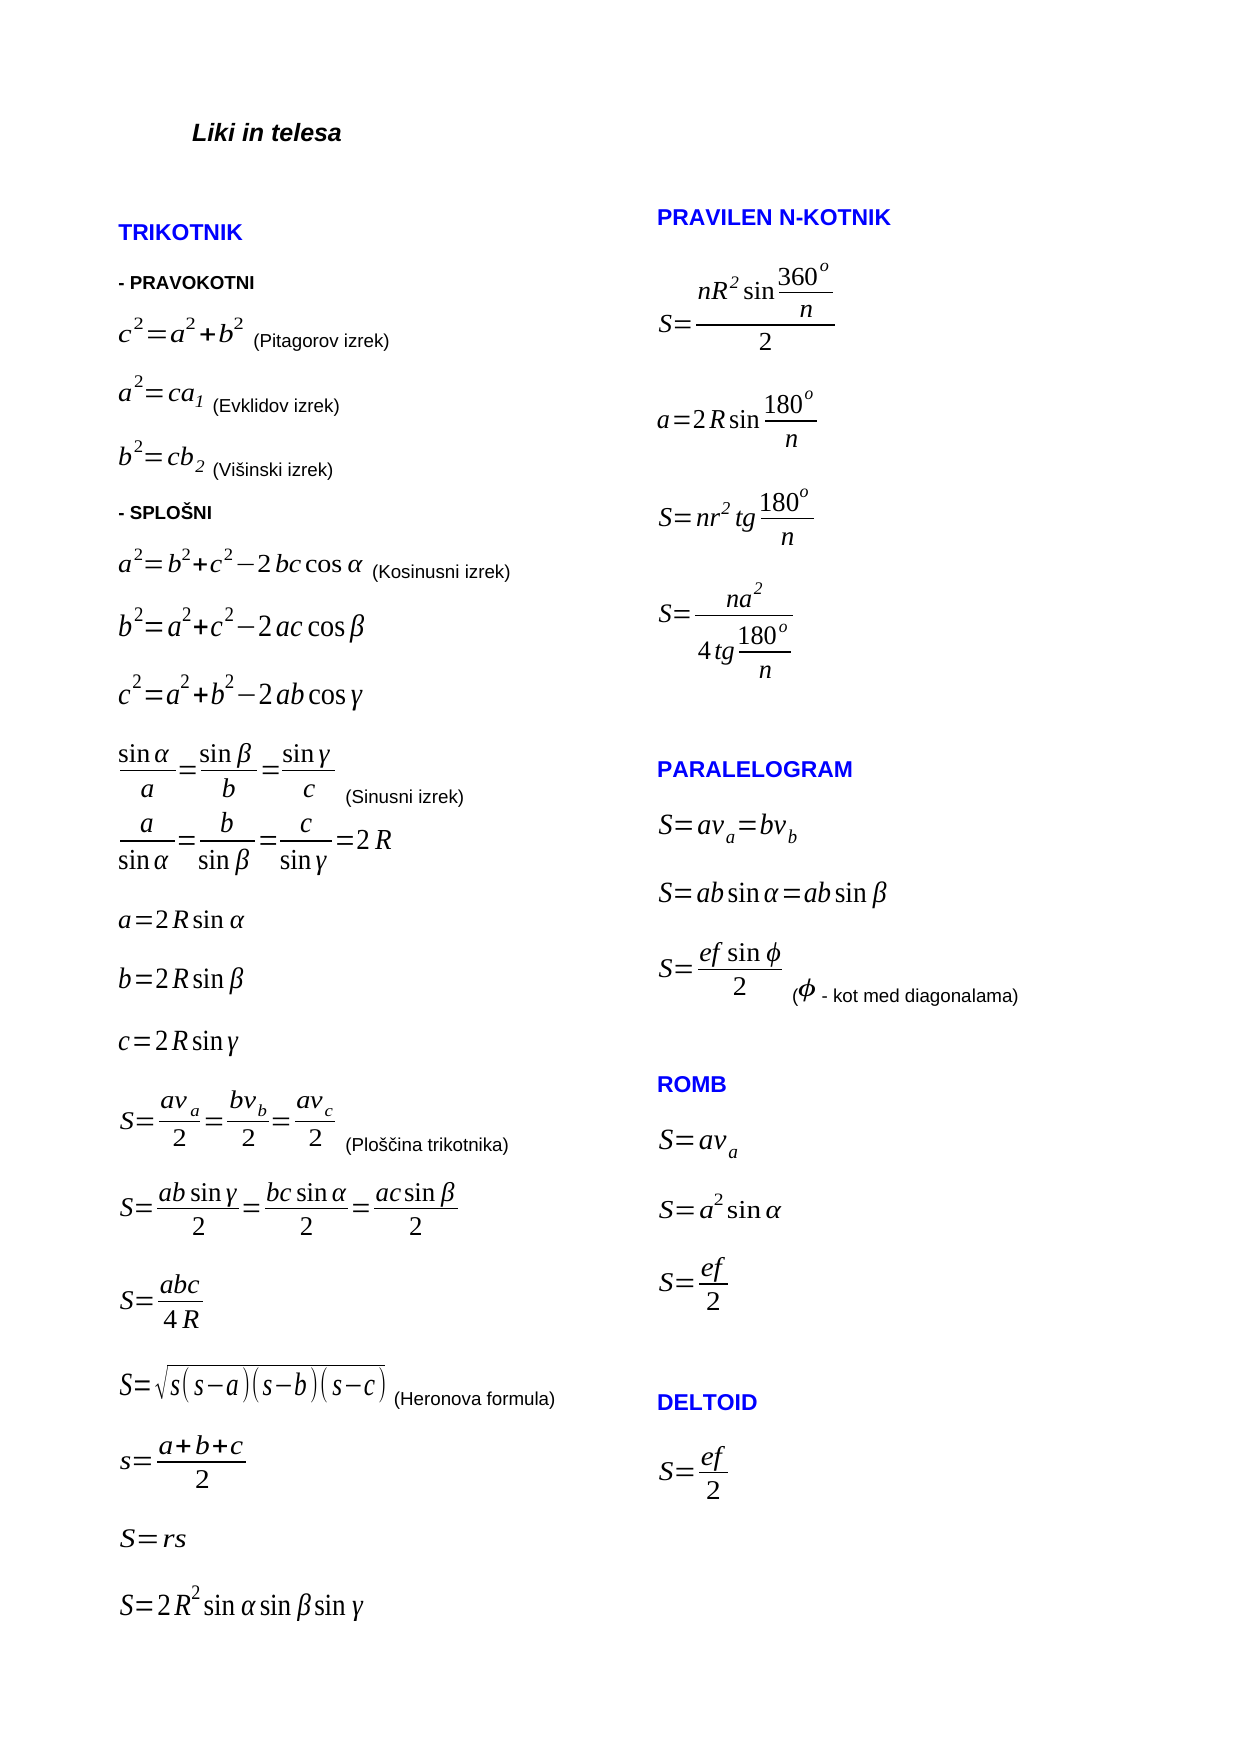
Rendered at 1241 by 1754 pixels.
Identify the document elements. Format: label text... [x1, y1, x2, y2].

subtitle DELTOID [657, 1389, 1122, 1415]
subtitle TRIKOTNIK [118, 219, 583, 245]
text (Pitagorov izrek) [118, 314, 583, 351]
text (Sinusni izrek) [118, 739, 583, 807]
subtitle PARALELOGRAM [657, 756, 1122, 782]
subtitle ROMB [657, 1071, 1122, 1097]
text - PRAVOKOTNI [118, 271, 583, 293]
subtitle PRAVILEN N-KOTNIK [657, 204, 1122, 231]
text (Ploščina trikotnika) [118, 1086, 583, 1156]
text (Evklidov izrek) [118, 373, 583, 416]
text (Višinski izrek) [118, 437, 583, 481]
text (Heronova formula) [118, 1363, 583, 1409]
text Liki in telesa [118, 118, 583, 147]
text - SPLOŠNI [118, 502, 583, 524]
text (Kosinusni izrek) [118, 545, 583, 582]
text (- kot med diagonalama) [657, 938, 1122, 1006]
